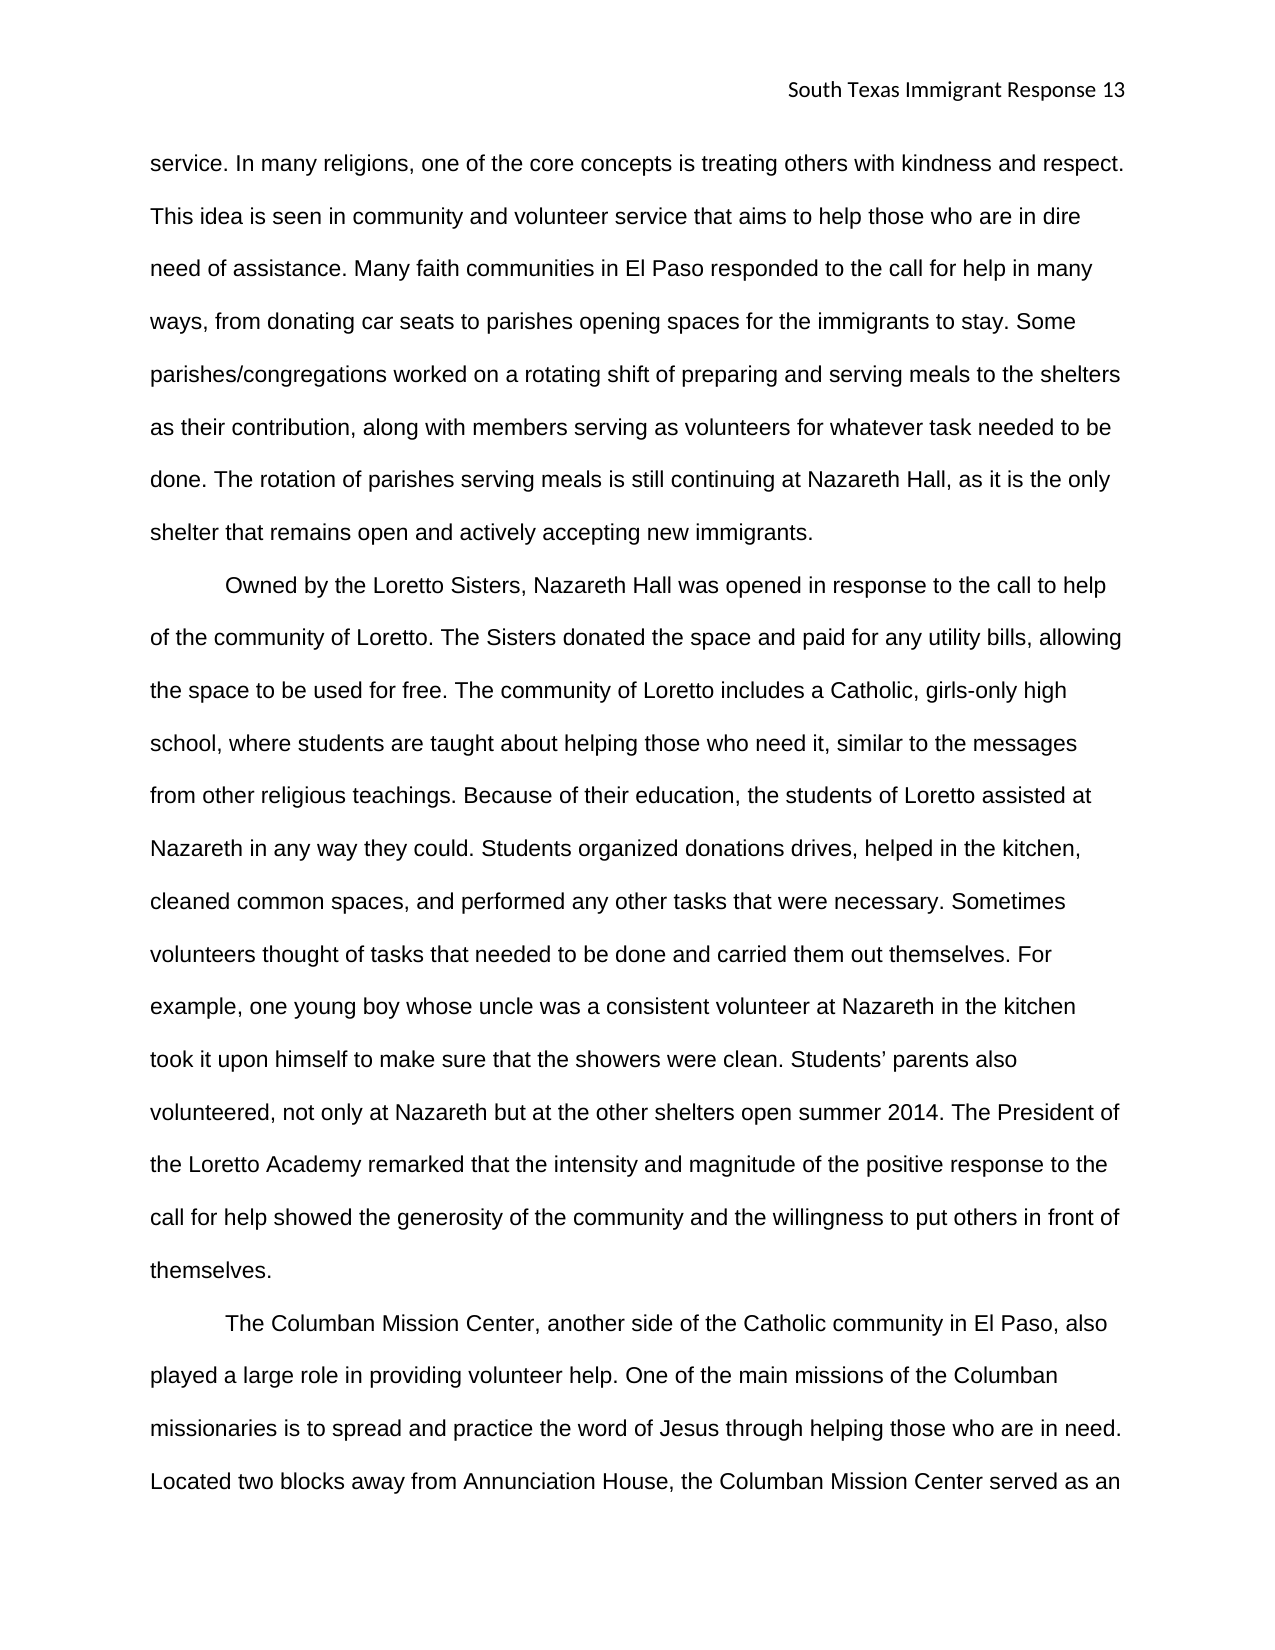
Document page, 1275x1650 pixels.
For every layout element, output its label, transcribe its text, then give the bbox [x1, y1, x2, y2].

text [150, 1309, 1125, 1494]
text Owned by the Loretto Sisters, Nazareth Hall was opened in response to the call to help of the community of Loretto. The Sisters donated the space and paid for any utility bills, allowing the space to be used for free. The community of Loretto includes a Catholic, girls-only high school, where students are taught about helping those who need it, similar to the messages from other religious teachings. Because of their education, the students of Loretto assisted at Nazareth in any way they could. Students organized donations drives, helped in the kitchen, cleaned common spaces, and performed any other tasks that were necessary. Sometimes volunteers thought of tasks that needed to be done and carried them out themselves. For example, one young boy whose uncle was a consistent volunteer at Nazareth in the kitchen took it upon himself to make sure that the showers were clean. Students’ parents also volunteered, not only at Nazareth but at the other shelters open summer 2014. The President of the Loretto Academy remarked that the intensity and magnitude of the positive response to the call for help showed the generosity of the community and the willingness to put others in front of themselves. [150, 572, 1125, 1283]
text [150, 150, 1125, 545]
